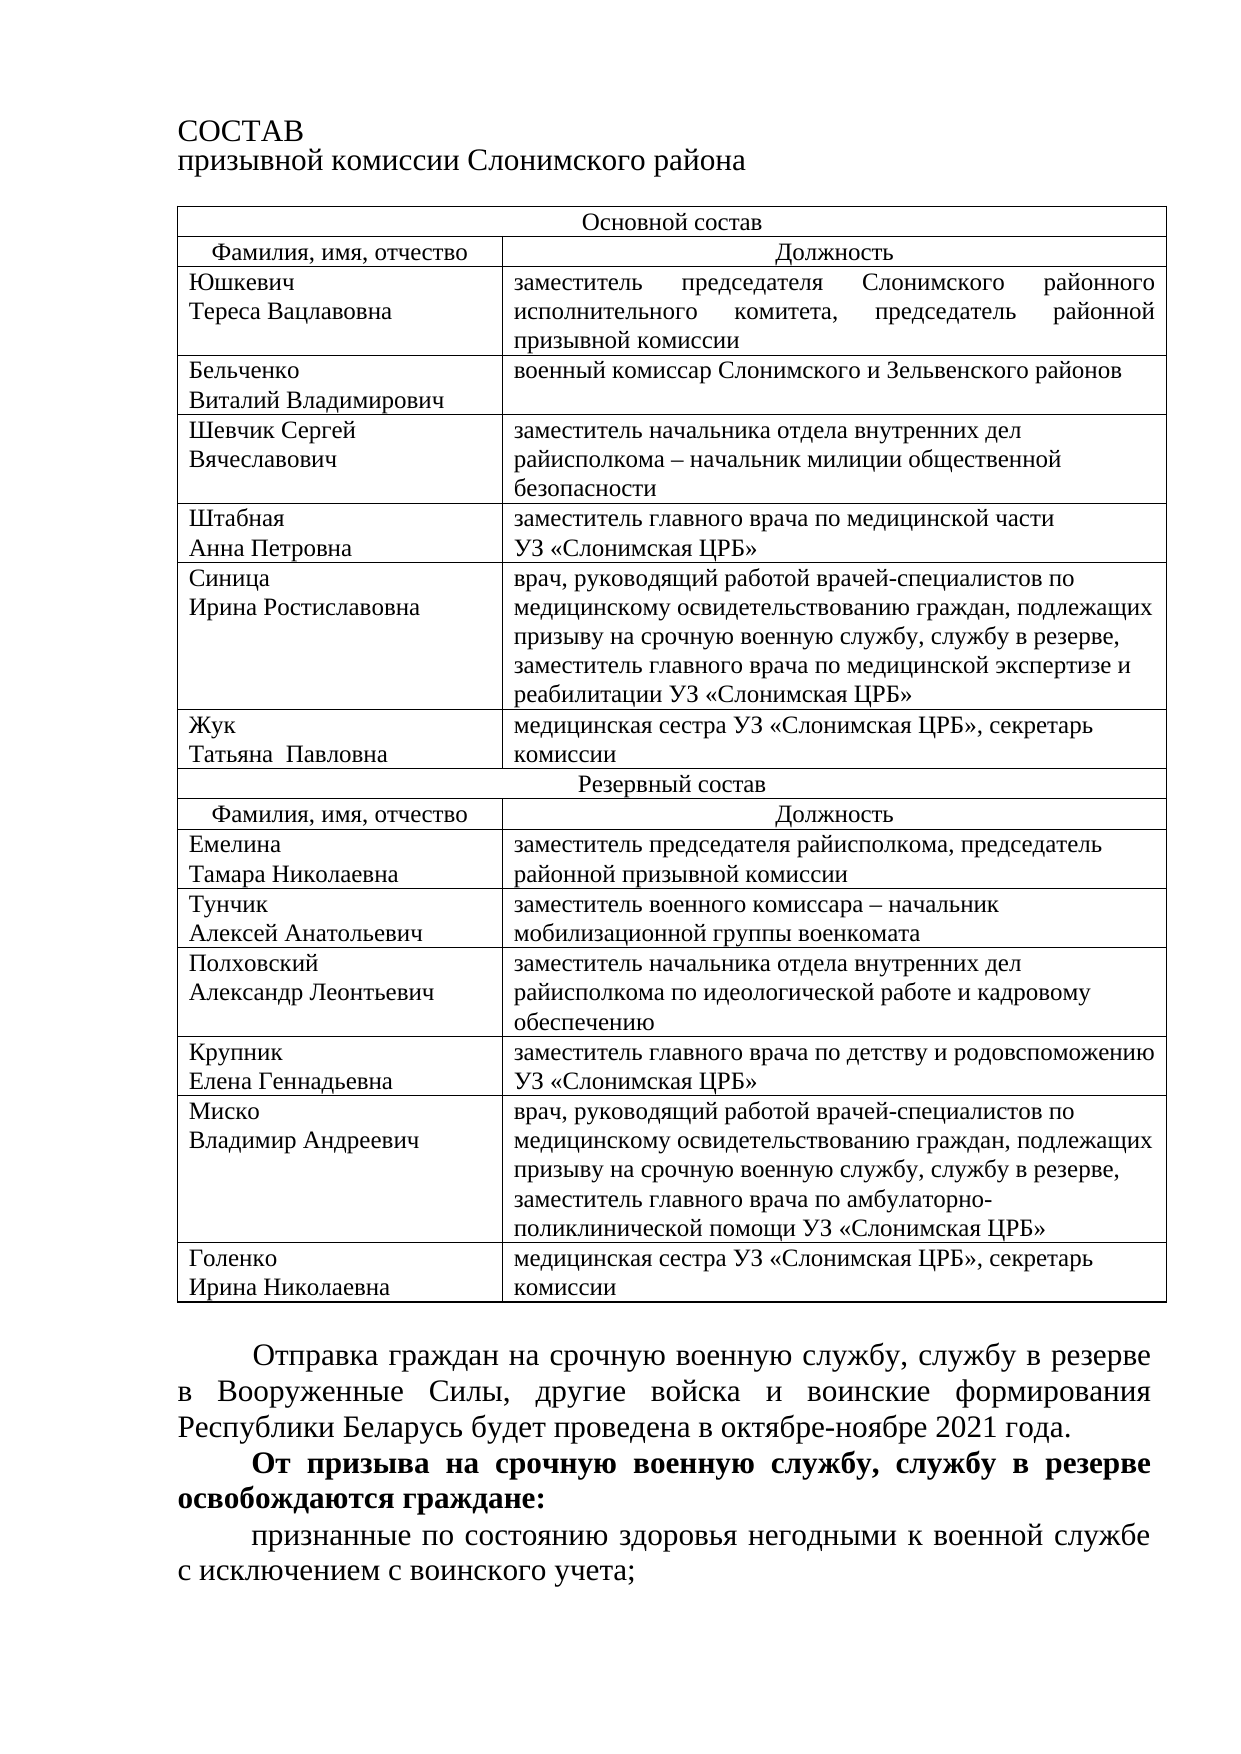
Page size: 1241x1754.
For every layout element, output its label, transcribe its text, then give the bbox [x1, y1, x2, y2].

table_cell Крупник Елена Геннадьевна [178, 1037, 502, 1095]
table_cell Миско Владимир Андреевич [178, 1096, 502, 1242]
table_cell врач, руководящий работой врачей-специалистов по медицинскому освидетельствованию граждан, подлежащих призыву на срочную военную службу, службу в резерве, заместитель главного врача по медицинской экспертизе и реабилитации УЗ «Слонимская ЦРБ» [503, 563, 1166, 709]
table_header Основной состав [178, 207, 1166, 236]
table_cell заместитель главного врача по детству и родовспоможению УЗ «Слонимская ЦРБ» [503, 1037, 1166, 1095]
table_cell Емелина Тамара Николаевна [178, 830, 502, 888]
text СОСТАВ [177, 118, 1152, 147]
text признанные по состоянию здоровья негодными к военной службе с исключением с воинского учета; [177, 1516, 1152, 1588]
table_cell заместитель начальника отдела внутренних дел райисполкома по идеологической работе и кадровому обеспечению [503, 948, 1166, 1036]
text От призыва на срочную военную службу, службу в резерве освобождаются граждане: [177, 1444, 1152, 1516]
table_cell военный комиссар Слонимского и Зельвенского районов [503, 356, 1166, 414]
table_cell медицинская сестра УЗ «Слонимская ЦРБ», секретарь комиссии [503, 710, 1166, 768]
table_cell Шевчик Сергей Вячеславович [178, 415, 502, 502]
table_cell медицинская сестра УЗ «Слонимская ЦРБ», секретарь комиссии [503, 1243, 1166, 1301]
text призывной комиссии Слонимского района [177, 147, 1152, 176]
table_cell Синица Ирина Ростиславовна [178, 563, 502, 709]
table_cell заместитель главного врача по медицинской части УЗ «Слонимская ЦРБ» [503, 504, 1166, 562]
table_cell Должность [503, 237, 1166, 266]
table_cell заместитель председателя райисполкома, председатель районной призывной комиссии [503, 830, 1166, 888]
table_cell Юшкевич Тереса Вацлавовна [178, 267, 502, 354]
table_cell Голенко Ирина Николаевна [178, 1243, 502, 1301]
table_cell Штабная Анна Петровна [178, 504, 502, 562]
table_cell Тунчик Алексей Анатольевич [178, 889, 502, 947]
table_cell Резервный состав [178, 769, 1166, 798]
table_cell Фамилия, имя, отчество [178, 237, 502, 266]
table_cell Бельченко Виталий Владимирович [178, 356, 502, 414]
text Отправка граждан на срочную военную службу, службу в резерве в Вооруженные Силы, другие войска и воинские формирования Республики Беларусь будет проведена в октябре-ноябре 2021 года. [177, 1336, 1152, 1444]
table_cell Жук Татьяна Павловна [178, 710, 502, 768]
table_cell заместитель председателя Слонимского районного исполнительного комитета, председатель районной призывной комиссии [503, 267, 1166, 354]
table_cell врач, руководящий работой врачей-специалистов по медицинскому освидетельствованию граждан, подлежащих призыву на срочную военную службу, службу в резерве, заместитель главного врача по амбулаторно-поликлинической помощи УЗ «Слонимская ЦРБ» [503, 1096, 1166, 1242]
table_cell Полховский Александр Леонтьевич [178, 948, 502, 1036]
table_cell Фамилия, имя, отчество [178, 799, 502, 828]
table_cell Должность [503, 799, 1166, 828]
table_cell заместитель военного комиссара – начальник мобилизационной группы военкомата [503, 889, 1166, 947]
table_cell заместитель начальника отдела внутренних дел райисполкома – начальник милиции общественной безопасности [503, 415, 1166, 502]
